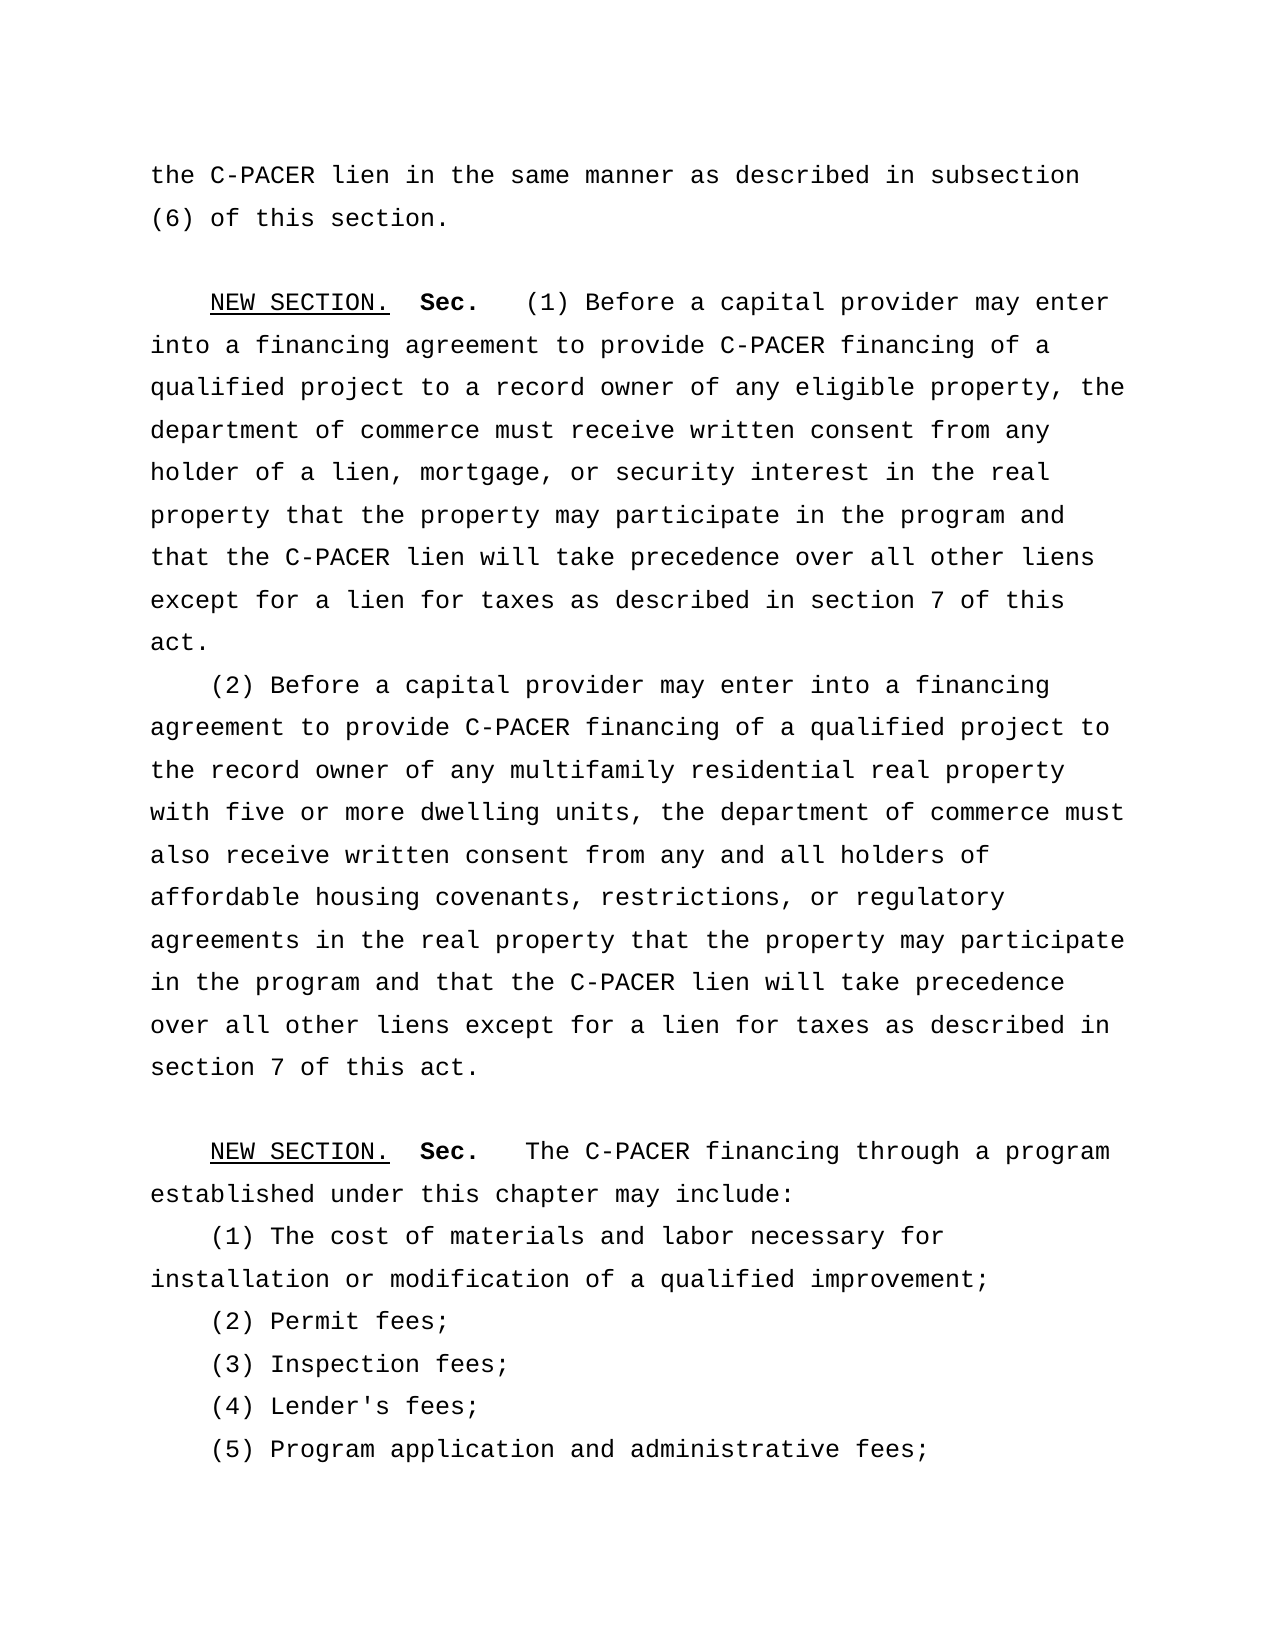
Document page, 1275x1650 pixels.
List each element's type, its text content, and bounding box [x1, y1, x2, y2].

text (4) Lender's fees; [150, 1381, 1125, 1423]
text NEW SECTION. Sec. The C-PACER financing through a program established under this chapter may include: [150, 1126, 1125, 1211]
text (2) Permit fees; [150, 1296, 1125, 1338]
text NEW SECTION. Sec. (1) Before a capital provider may enter into a financing agreement to provide C-PACER financing of a qualified project to a record owner of any eligible property, the department of commerce must receive written consent from any holder of a lien, mortgage, or security interest in the real property that the property may participate in the program and that the C-PACER lien will take precedence over all other liens except for a lien for taxes as described in section 7 of this act. [150, 277, 1125, 659]
text (5) Program application and administrative fees; [150, 1423, 1125, 1466]
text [150, 150, 1125, 235]
text (2) Before a capital provider may enter into a financing agreement to provide C-PACER financing of a qualified project to the record owner of any multifamily residential real property with five or more dwelling units, the department of commerce must also receive written consent from any and all holders of affordable housing covenants, restrictions, or regulatory agreements in the real property that the property may participate in the program and that the C-PACER lien will take precedence over all other liens except for a lien for taxes as described in section 7 of this act. [150, 659, 1125, 1084]
text (1) The cost of materials and labor necessary for installation or modification of a qualified improvement; [150, 1211, 1125, 1296]
text (3) Inspection fees; [150, 1338, 1125, 1381]
